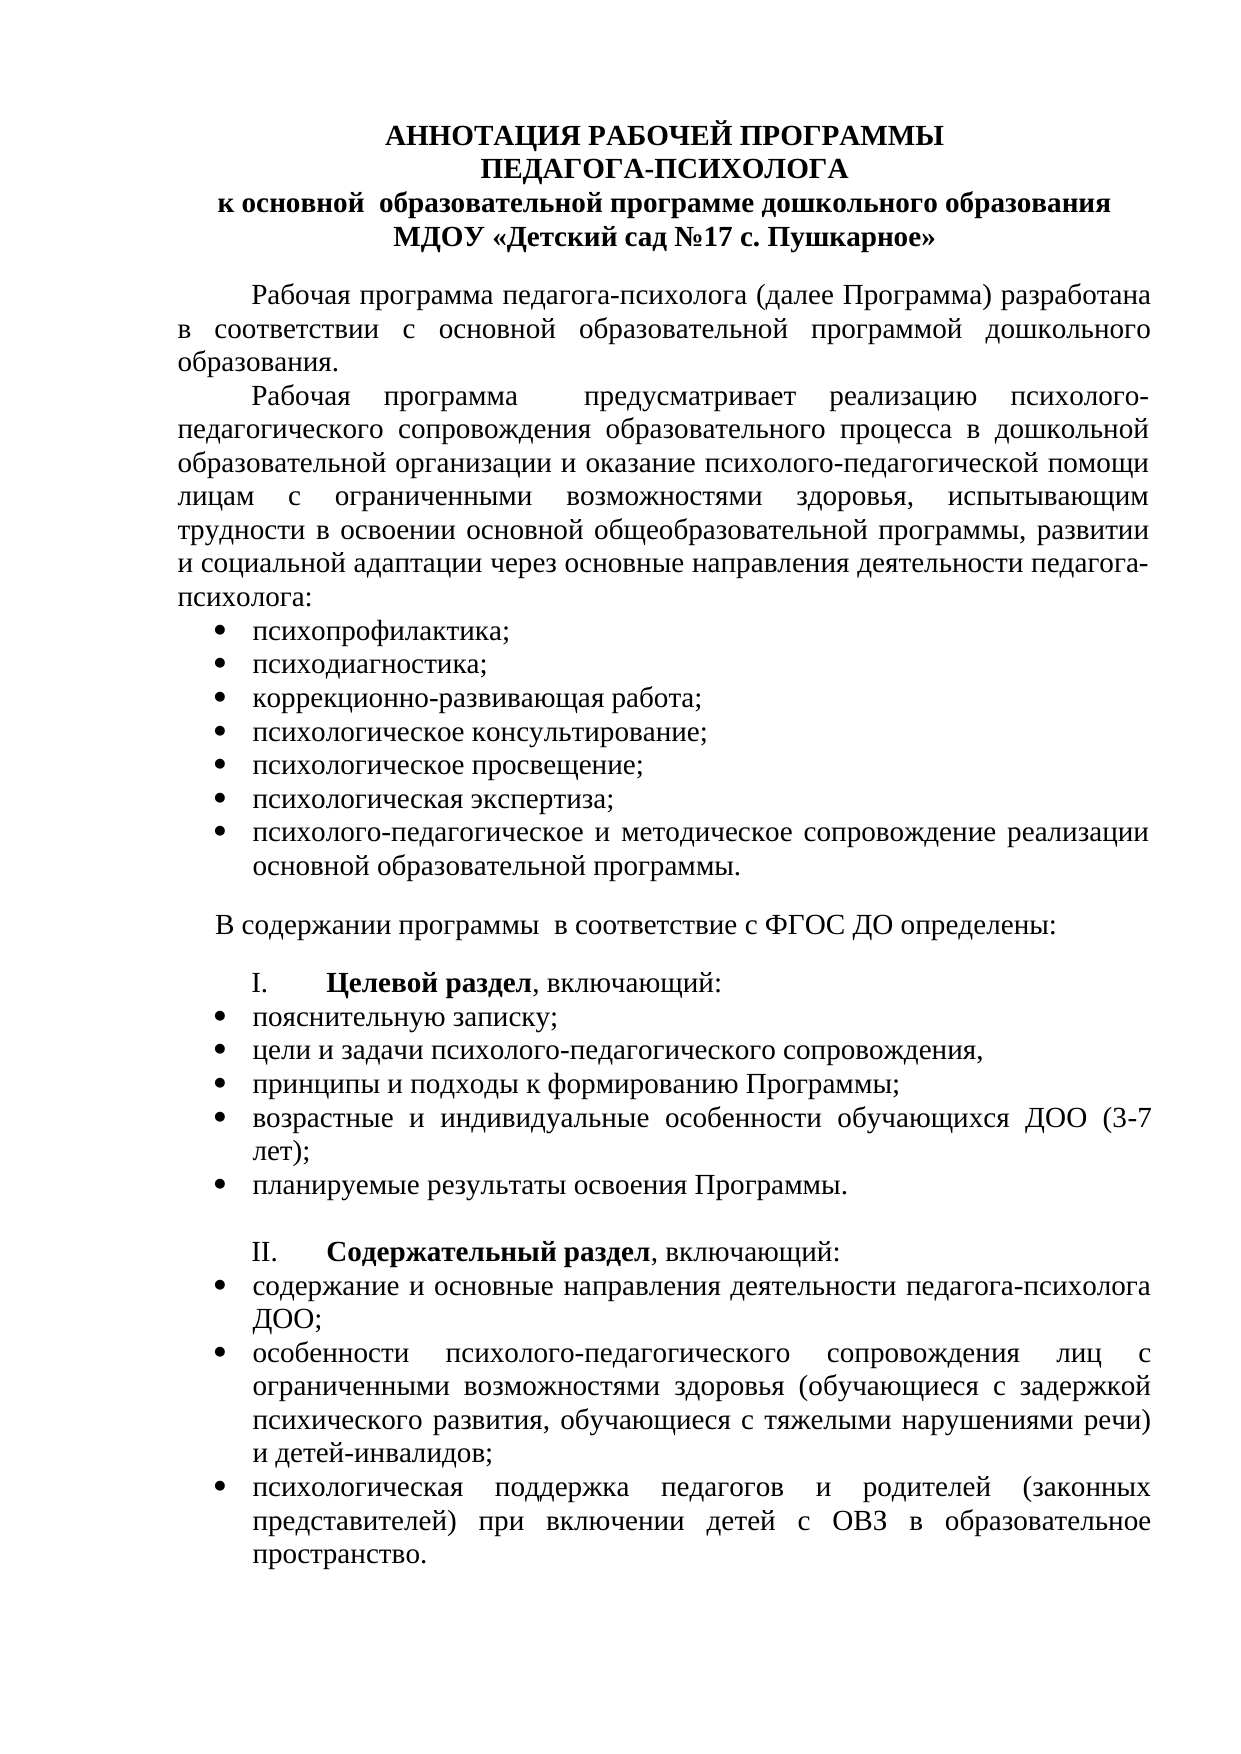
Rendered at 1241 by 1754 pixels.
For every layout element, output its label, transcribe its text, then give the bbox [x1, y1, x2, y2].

list принципы и подходы к формированию Программы; [215, 1066, 1152, 1100]
list содержание и основные направления деятельности педагога-психолога ДОО; [215, 1268, 1152, 1335]
list Содержательный раздел, включающий: [251, 1234, 1152, 1268]
list особенности психолого-педагогического сопровождения лиц с ограниченными возможностями здоровья (обучающиеся с задержкой психического развития, обучающиеся с тяжелыми нарушениями речи) и детей-инвалидов; [215, 1335, 1152, 1469]
list психологическая поддержка педагогов и родителей (законных представителей) при включении детей с ОВЗ в образовательное пространство. [215, 1469, 1152, 1570]
text ПЕДАГОГА-ПСИХОЛОГА [177, 152, 1152, 185]
list планируемые результаты освоения Программы. [215, 1167, 1152, 1201]
list возрастные и индивидуальные особенности обучающихся ДОО (3-7 лет); [215, 1100, 1152, 1167]
text Рабочая программа предусматривает реализацию психолого-педагогического сопровождения образовательного процесса в дошкольной образовательной организации и оказание психолого-педагогической помощи лицам с ограниченными возможностями здоровья, испытывающим трудности в освоении основной общеобразовательной программы, развитии и социальной адаптации через основные направления деятельности педагога-психолога: [177, 378, 1149, 613]
list психологическая экспертиза; [215, 781, 1152, 814]
list психодиагностика; [215, 646, 1152, 680]
list пояснительную записку; [215, 999, 1152, 1032]
list Целевой раздел, включающий: [251, 965, 1152, 999]
text АННОТАЦИЯ РАБОЧЕЙ ПРОГРАММЫ [177, 118, 1152, 152]
text Рабочая программа педагога-психолога (далее Программа) разработана в соответствии с основной образовательной программой дошкольного образования. [177, 277, 1152, 378]
text к основной образовательной программе дошкольного образования МДОУ «Детский сад №17 с. Пушкарное» [177, 185, 1152, 252]
list психологическое консультирование; [215, 714, 1152, 747]
list психолого-педагогическое и методическое сопровождение реализации основной образовательной программы. [215, 814, 1149, 882]
list цели и задачи психолого-педагогического сопровождения, [215, 1032, 1152, 1066]
list психологическое просвещение; [215, 747, 1152, 781]
list психопрофилактика; [215, 613, 1152, 646]
text В содержании программы в соответствие с ФГОС ДО определены: [177, 907, 1152, 940]
list коррекционно-развивающая работа; [215, 680, 1152, 714]
